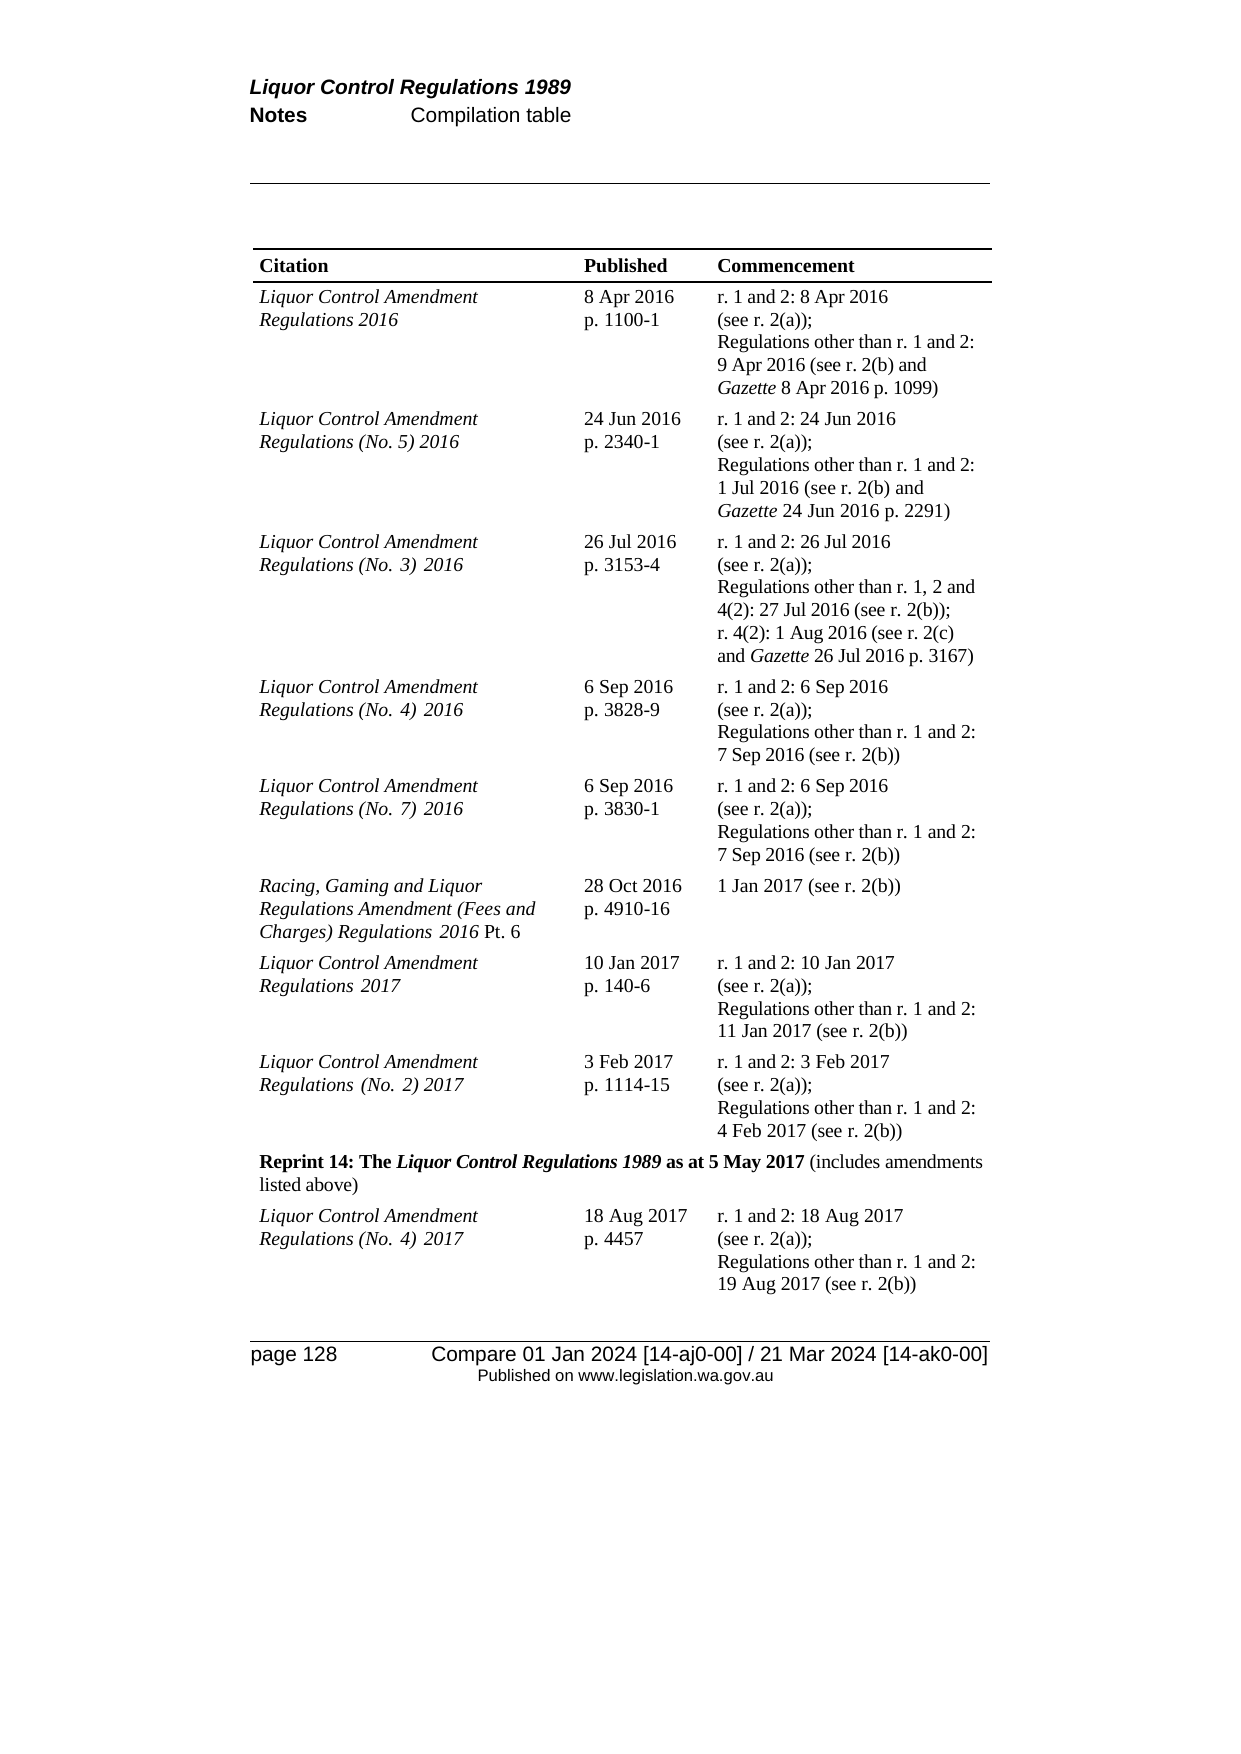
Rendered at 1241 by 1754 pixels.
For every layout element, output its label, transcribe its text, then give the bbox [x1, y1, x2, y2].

table_cell r. 1 and 2: 26 Jul 2016 (see r. 2(a)); Regulations other than r. 1, 2 and 4(2): 27 Jul 2016 (see r. 2(b)); r. 4(2): 1 Aug 2016 (see r. 2(c) and Gazette 26 Jul 2016 p. 3167) [711, 526, 992, 671]
table_cell Liquor Control Amendment Regulations (No. 5) 2016 [253, 403, 578, 526]
table_cell Reprint 14: The Liquor Control Regulations 1989 as at 5 May 2017 (includes amendments listed above) [253, 1146, 992, 1200]
table_cell Liquor Control Amendment Regulations 2017 [253, 947, 578, 1046]
table_cell r. 1 and 2: 6 Sep 2016 (see r. 2(a)); Regulations other than r. 1 and 2: 7 Sep 2016 (see r. 2(b)) [711, 770, 992, 870]
table_cell r. 1 and 2: 8 Apr 2016 (see r. 2(a)); Regulations other than r. 1 and 2: 9 Apr 2016 (see r. 2(b) and Gazette 8 Apr 2016 p. 1099) [711, 283, 992, 403]
table_cell Liquor Control Amendment Regulations (No. 4) 2016 [253, 671, 578, 770]
table_cell 8 Apr 2016 p. 1100-1 [578, 283, 711, 403]
table_cell r. 1 and 2: 18 Aug 2017 (see r. 2(a)); Regulations other than r. 1 and 2: 19 Aug 2017 (see r. 2(b)) [711, 1200, 992, 1299]
table_cell r. 1 and 2: 6 Sep 2016 (see r. 2(a)); Regulations other than r. 1 and 2: 7 Sep 2016 (see r. 2(b)) [711, 671, 992, 770]
table_cell 10 Jan 2017 p. 140-6 [578, 947, 711, 1046]
table_cell 3 Feb 2017 p. 1114-15 [578, 1046, 711, 1146]
table_cell 6 Sep 2016 p. 3830-1 [578, 770, 711, 870]
table_cell r. 1 and 2: 3 Feb 2017 (see r. 2(a)); Regulations other than r. 1 and 2: 4 Feb 2017 (see r. 2(b)) [711, 1046, 992, 1146]
table_cell Liquor Control Amendment Regulations (No. 7) 2016 [253, 770, 578, 870]
table_header Published [578, 250, 711, 281]
table_cell Racing, Gaming and Liquor Regulations Amendment (Fees and Charges) Regulations 2016 Pt. 6 [253, 870, 578, 947]
table_cell Liquor Control Amendment Regulations 2016 [253, 283, 578, 403]
table_cell r. 1 and 2: 24 Jun 2016 (see r. 2(a)); Regulations other than r. 1 and 2: 1 Jul 2016 (see r. 2(b) and Gazette 24 Jun 2016 p. 2291) [711, 403, 992, 526]
table_header Citation [253, 250, 578, 281]
table_cell Liquor Control Amendment Regulations (No. 4) 2017 [253, 1200, 578, 1299]
table_cell 24 Jun 2016 p. 2340-1 [578, 403, 711, 526]
table_cell Liquor Control Amendment Regulations (No. 3) 2016 [253, 526, 578, 671]
table_cell 6 Sep 2016 p. 3828-9 [578, 671, 711, 770]
table_cell 1 Jan 2017 (see r. 2(b)) [711, 870, 992, 947]
table_cell r. 1 and 2: 10 Jan 2017 (see r. 2(a)); Regulations other than r. 1 and 2: 11 Jan 2017 (see r. 2(b)) [711, 947, 992, 1046]
table_cell 18 Aug 2017 p. 4457 [578, 1200, 711, 1299]
table_cell Liquor Control Amendment Regulations (No. 2) 2017 [253, 1046, 578, 1146]
table_cell 26 Jul 2016 p. 3153-4 [578, 526, 711, 671]
table_cell 28 Oct 2016 p. 4910-16 [578, 870, 711, 947]
table_header Commencement [711, 250, 992, 281]
